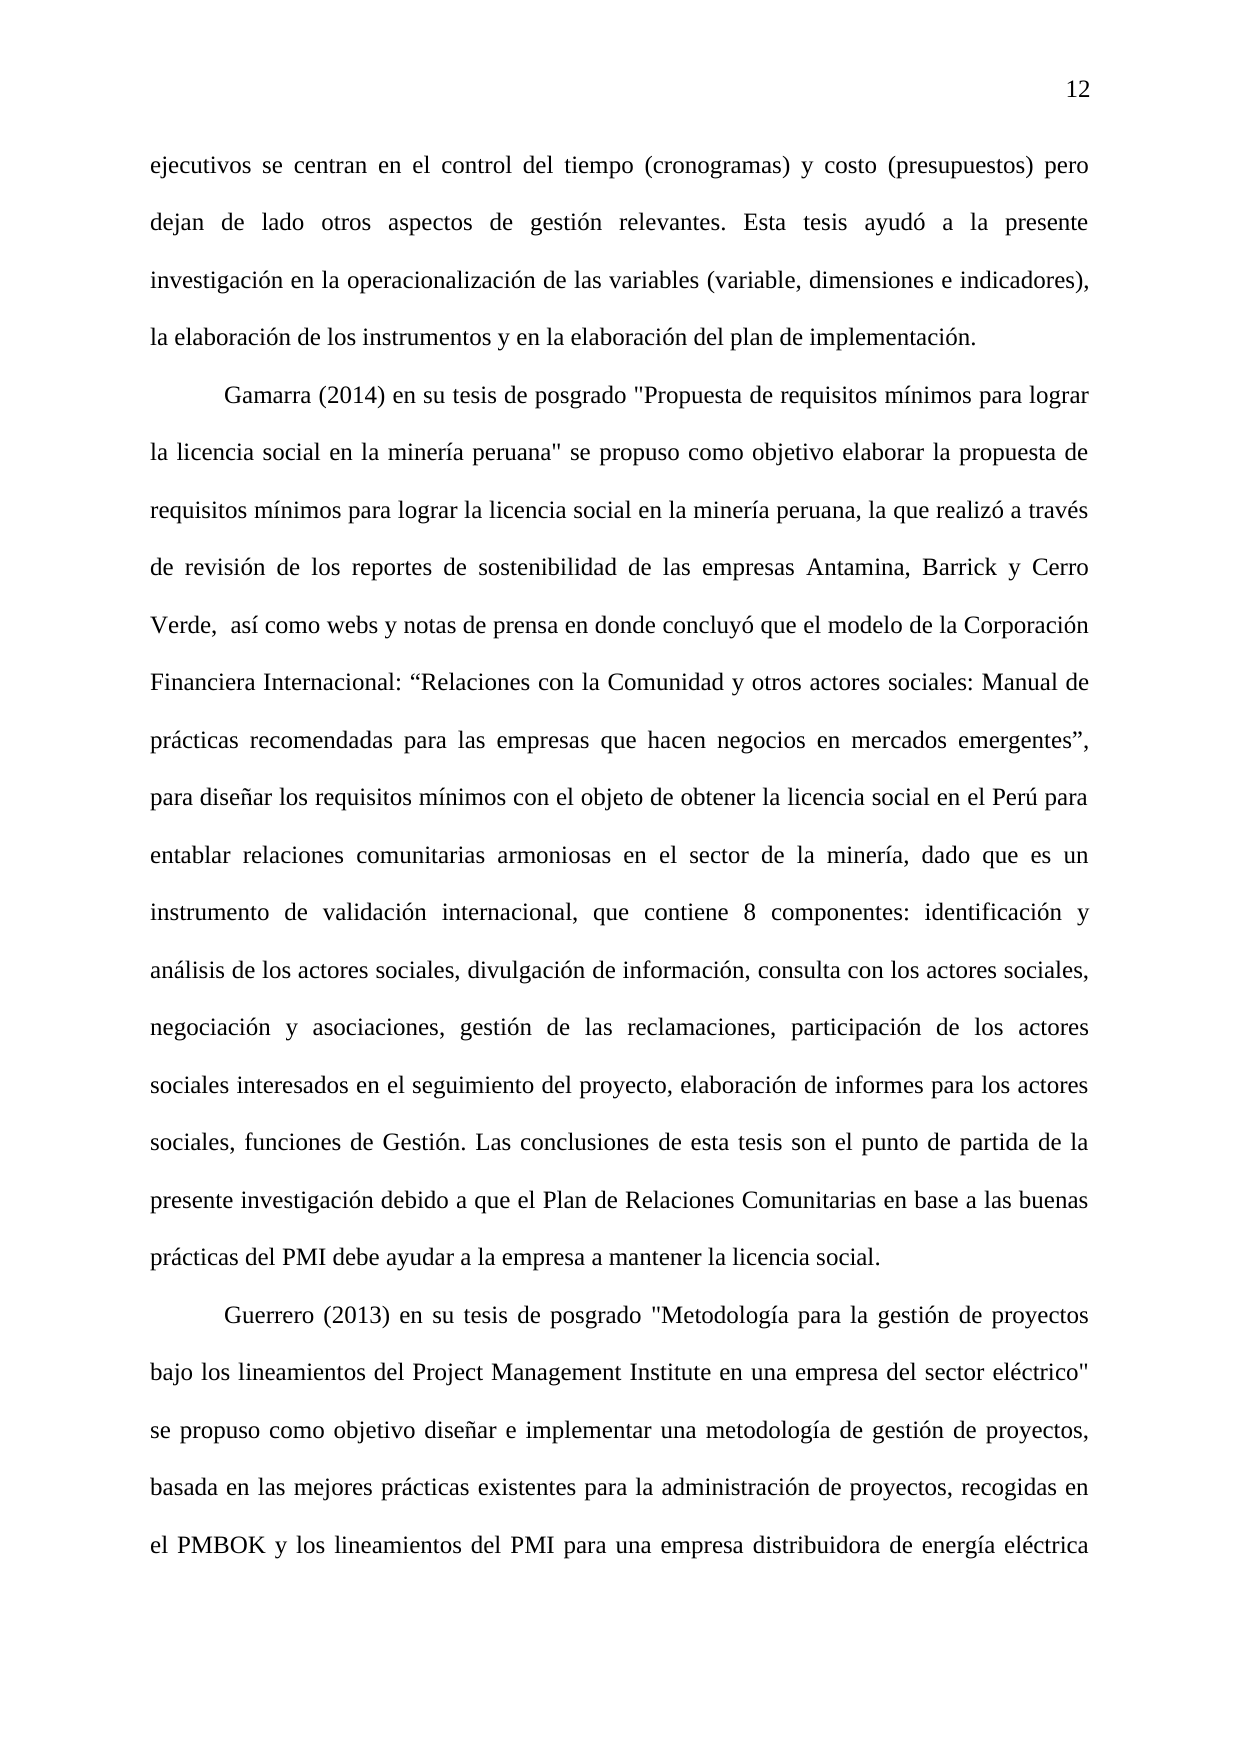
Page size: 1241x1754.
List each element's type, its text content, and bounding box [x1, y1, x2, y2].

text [150, 1300, 1090, 1559]
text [150, 150, 1090, 351]
text Gamarra (2014) en su tesis de posgrado "Propuesta de requisitos mínimos para lograr la licencia social en la minería peruana" se propuso como objetivo elaborar la propuesta de requisitos mínimos para lograr la licencia social en la minería peruana, la que realizó a través de revisión de los reportes de sostenibilidad de las empresas Antamina, Barrick y Cerro Verde, así como webs y notas de prensa en donde concluyó que el modelo de la Corporación Financiera Internacional: “Relaciones con la Comunidad y otros actores sociales: Manual de prácticas recomendadas para las empresas que hacen negocios en mercados emergentes”, para diseñar los requisitos mínimos con el objeto de obtener la licencia social en el Perú para entablar relaciones comunitarias armoniosas en el sector de la minería, dado que es un instrumento de validación internacional, que contiene 8 componentes: identificación y análisis de los actores sociales, divulgación de información, consulta con los actores sociales, negociación y asociaciones, gestión de las reclamaciones, participación de los actores sociales interesados en el seguimiento del proyecto, elaboración de informes para los actores sociales, funciones de Gestión. Las conclusiones de esta tesis son el punto de partida de la presente investigación debido a que el Plan de Relaciones Comunitarias en base a las buenas prácticas del PMI debe ayudar a la empresa a mantener la licencia social. [150, 380, 1090, 1271]
